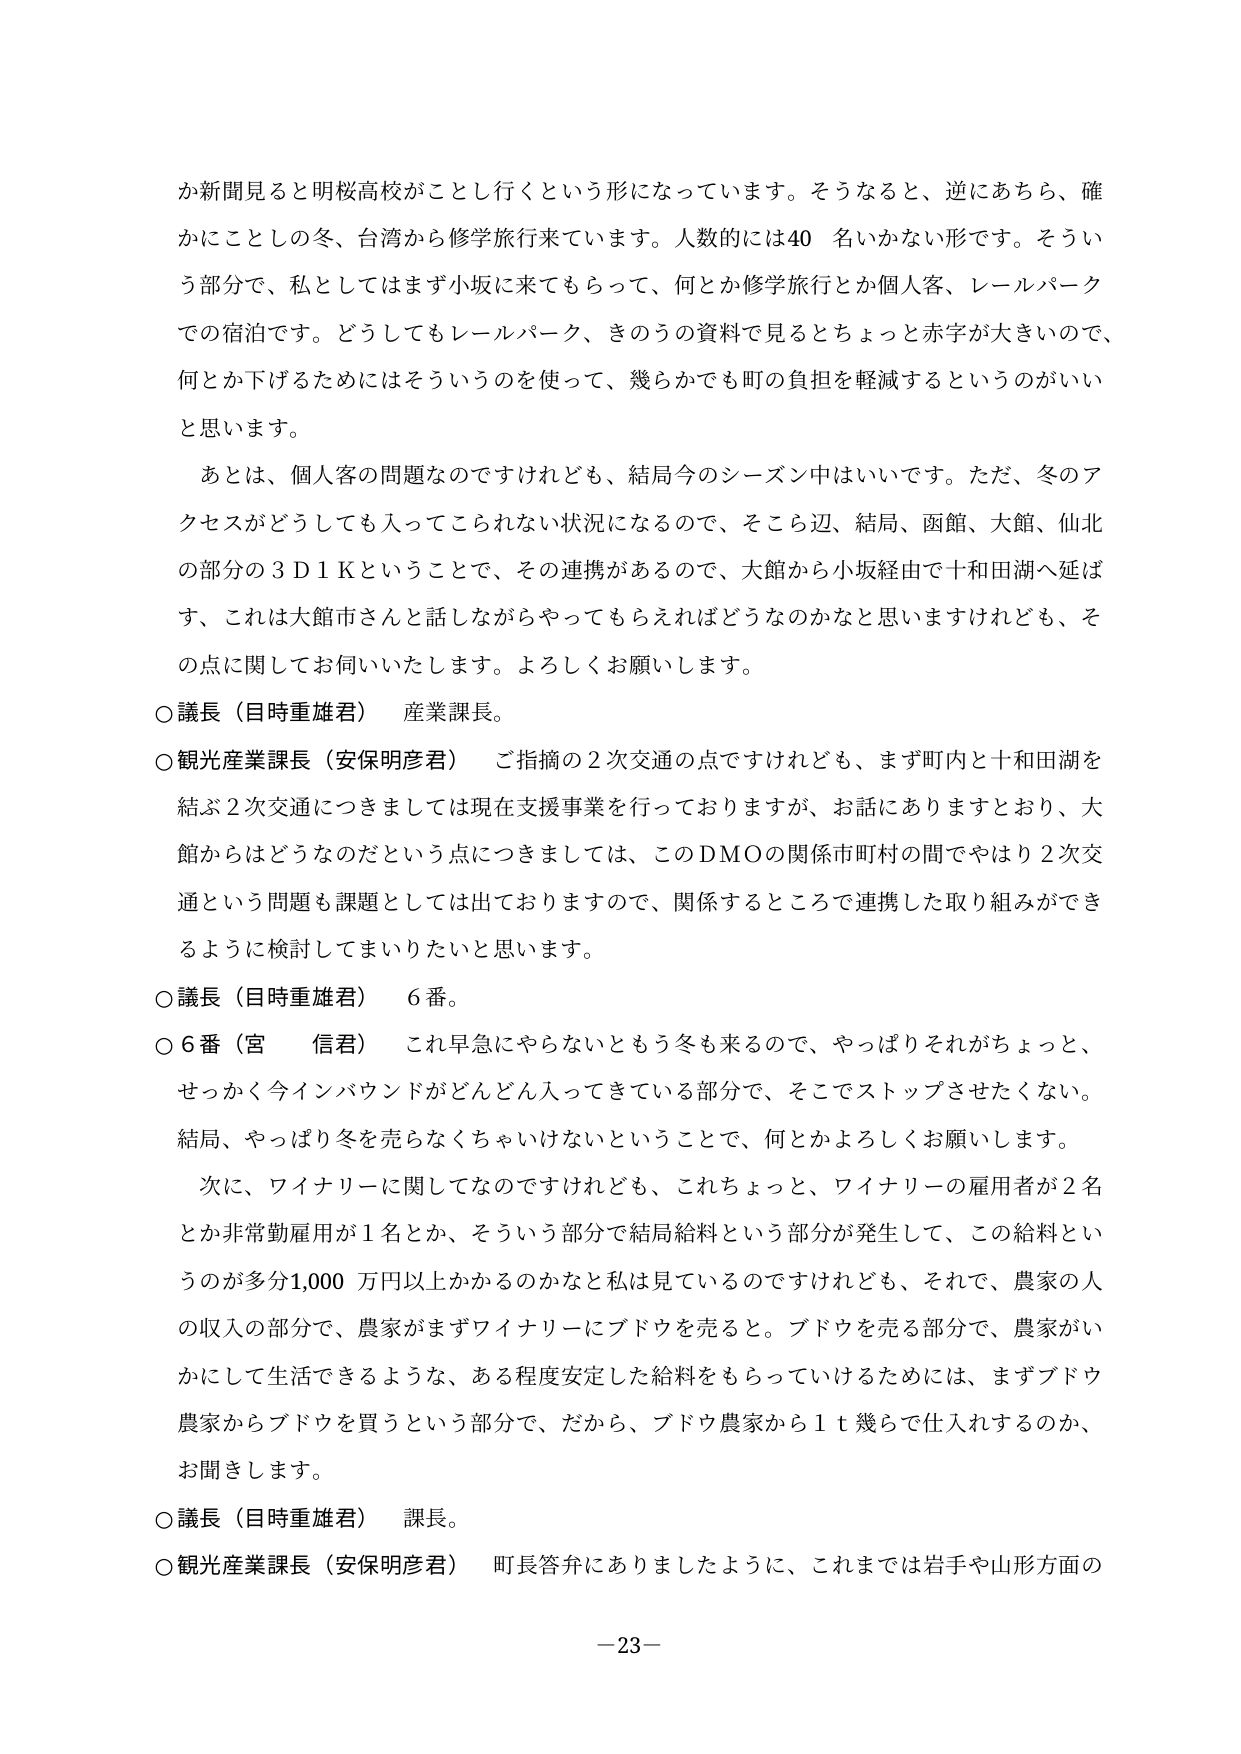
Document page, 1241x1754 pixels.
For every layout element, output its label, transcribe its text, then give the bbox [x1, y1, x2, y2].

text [154, 166, 1104, 450]
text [154, 1541, 1104, 1588]
text ○６番（宮 信君） これ早急にやらないともう冬も来るので、やっぱりそれがちょっと、せっかく今インバウンドがどんどん入ってきている部分で、そこでストップさせたくない。結局、やっぱり冬を売らなくちゃいけないということで、何とかよろしくお願いします。 [154, 1019, 1104, 1161]
text あとは、個人客の問題なのですけれども、結局今のシーズン中はいいです。ただ、冬のアクセスがどうしても入ってこられない状況になるので、そこら辺、結局、函館、大館、仙北の部分の３Ｄ１Ｋということで、その連携があるので、大館から小坂経由で十和田湖へ延ばす、これは大館市さんと話しながらやってもらえればどうなのかなと思いますけれども、その点に関してお伺いいたします。よろしくお願いします。 [154, 450, 1104, 687]
text ○観光産業課長（安保明彦君） ご指摘の２次交通の点ですけれども、まず町内と十和田湖を結ぶ２次交通につきましては現在支援事業を行っておりますが、お話にありますとおり、大館からはどうなのだという点につきましては、このＤＭＯの関係市町村の間でやはり２次交通という問題も課題としては出ておりますので、関係するところで連携した取り組みができるように検討してまいりたいと思います。 [154, 735, 1104, 972]
text ○議長（目時重雄君） 課長。 [154, 1493, 1104, 1541]
text ○議長（目時重雄君） ６番。 [154, 972, 1104, 1019]
text ○議長（目時重雄君） 産業課長。 [154, 687, 1104, 735]
text 次に、ワイナリーに関してなのですけれども、これちょっと、ワイナリーの雇用者が２名とか非常勤雇用が１名とか、そういう部分で結局給料という部分が発生して、この給料というのが多分1,000万円以上かかるのかなと私は見ているのですけれども、それで、農家の人の収入の部分で、農家がまずワイナリーにブドウを売ると。ブドウを売る部分で、農家がいかにして生活できるような、ある程度安定した給料をもらっていけるためには、まずブドウ農家からブドウを買うという部分で、だから、ブドウ農家から１ｔ幾らで仕入れするのか、お聞きします。 [154, 1161, 1104, 1493]
